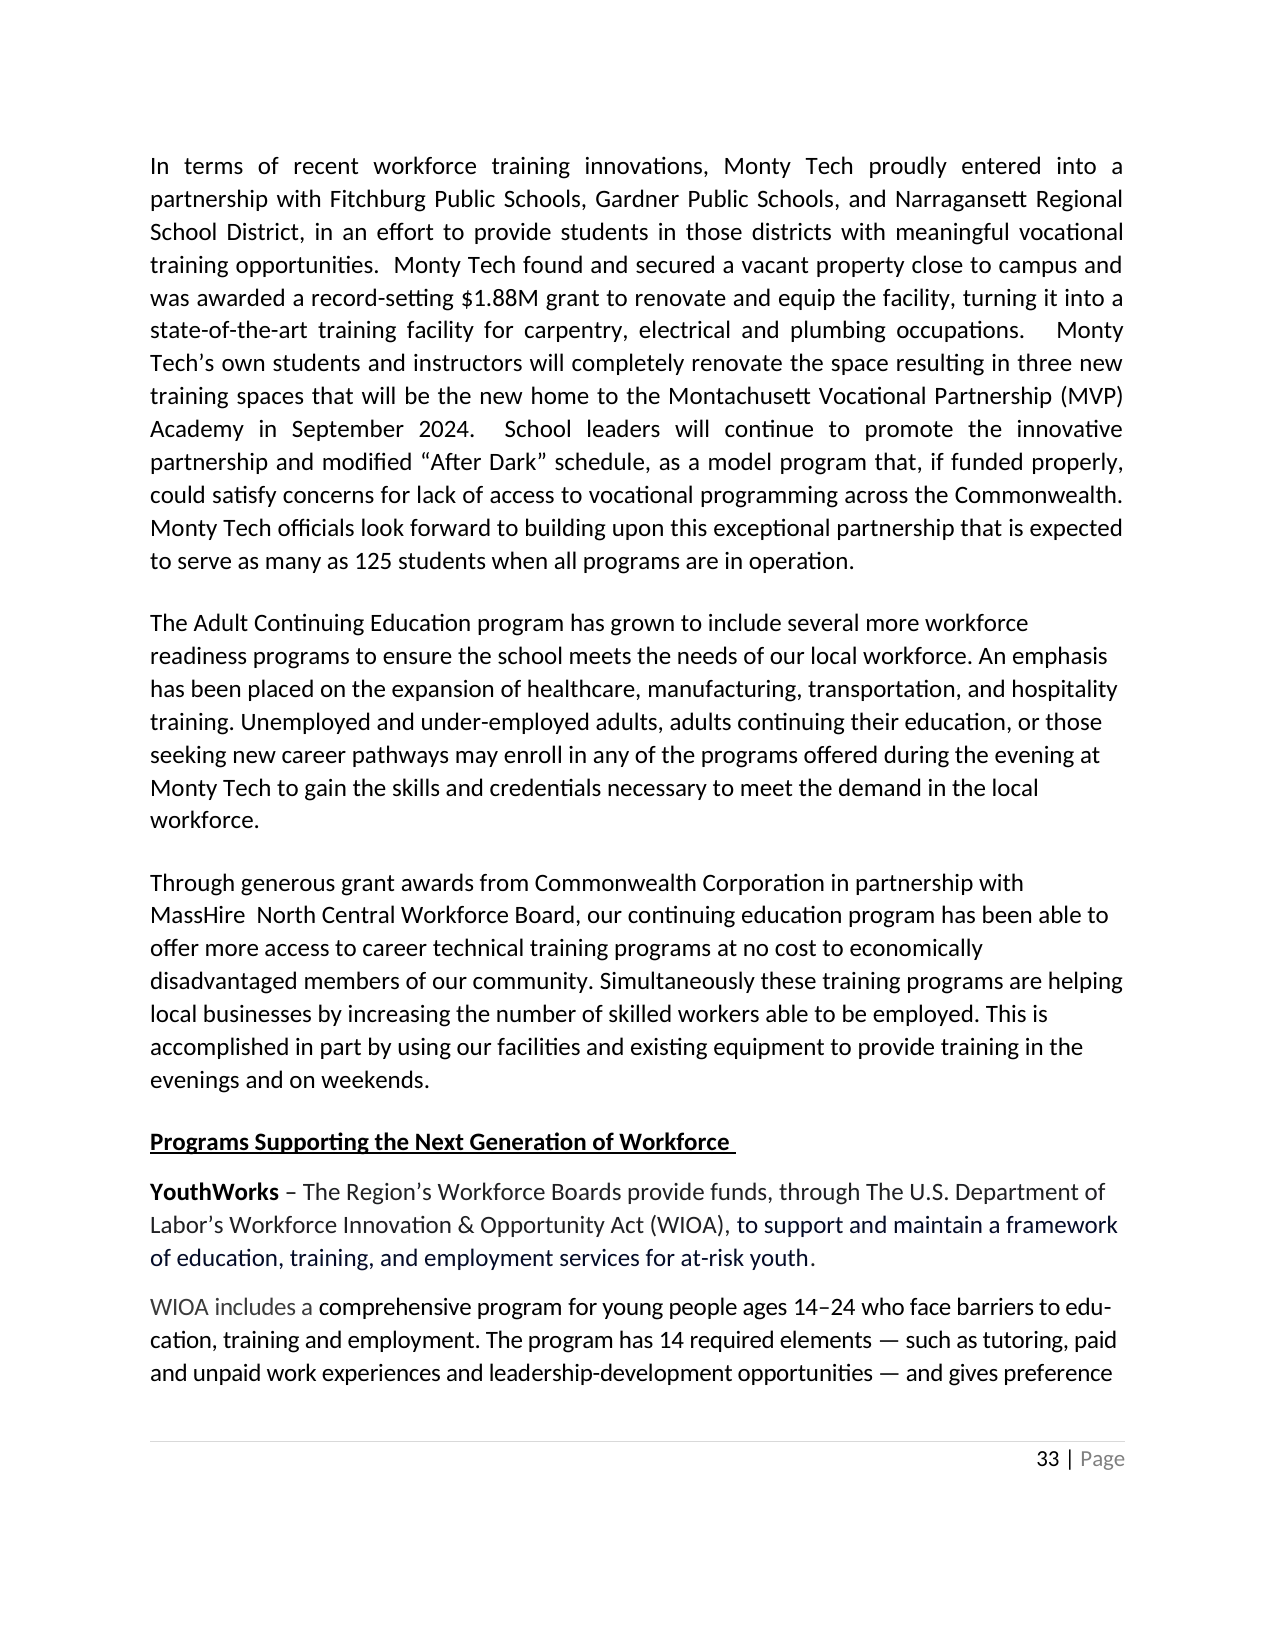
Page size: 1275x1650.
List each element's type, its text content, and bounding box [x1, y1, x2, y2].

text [150, 1291, 1125, 1388]
text Programs Supporting the Next Generation of Workforce [150, 1126, 1125, 1157]
text Through generous grant awards from Commonwealth Corporation in partnership with MassHire North Central Workforce Board, our continuing education program has been able to offer more access to career technical training programs at no cost to economically disadvantaged members of our community. Simultaneously these training programs are helping local businesses by increasing the number of skilled workers able to be employed. This is accomplished in part by using our facilities and existing equipment to provide training in the evenings and on weekends. [150, 867, 1125, 1095]
text YouthWorks – The Region’s Workforce Boards provide funds, through The U.S. Department of Labor’s Workforce Innovation & Opportunity Act (WIOA), to support and maintain a framework of education, training, and employment services for at-risk youth. [150, 1176, 1125, 1272]
text The Adult Continuing Education program has grown to include several more workforce readiness programs to ensure the school meets the needs of our local workforce. An emphasis has been placed on the expansion of healthcare, manufacturing, transportation, and hospitality training. Unemployed and under-employed adults, adults continuing their education, or those seeking new career pathways may enroll in any of the programs offered during the evening at Monty Tech to gain the skills and credentials necessary to meet the demand in the local workforce. [150, 607, 1125, 835]
text In terms of recent workforce training innovations, Monty Tech proudly entered into a partnership with Fitchburg Public Schools, Gardner Public Schools, and Narragansett Regional School District, in an effort to provide students in those districts with meaningful vocational training opportunities. Monty Tech found and secured a vacant property close to campus and was awarded a record-setting $1.88M grant to renovate and equip the facility, turning it into a state-of-the-art training facility for carpentry, electrical and plumbing occupations. Monty Tech’s own students and instructors will completely renovate the space resulting in three new training spaces that will be the new home to the Montachusett Vocational Partnership (MVP) Academy in September 2024. School leaders will continue to promote the innovative partnership and modified “After Dark” schedule, as a model program that, if funded properly, could satisfy concerns for lack of access to vocational programming across the Commonwealth. Monty Tech officials look forward to building upon this exceptional partnership that is expected to serve as many as 125 students when all programs are in operation. [150, 150, 1125, 576]
